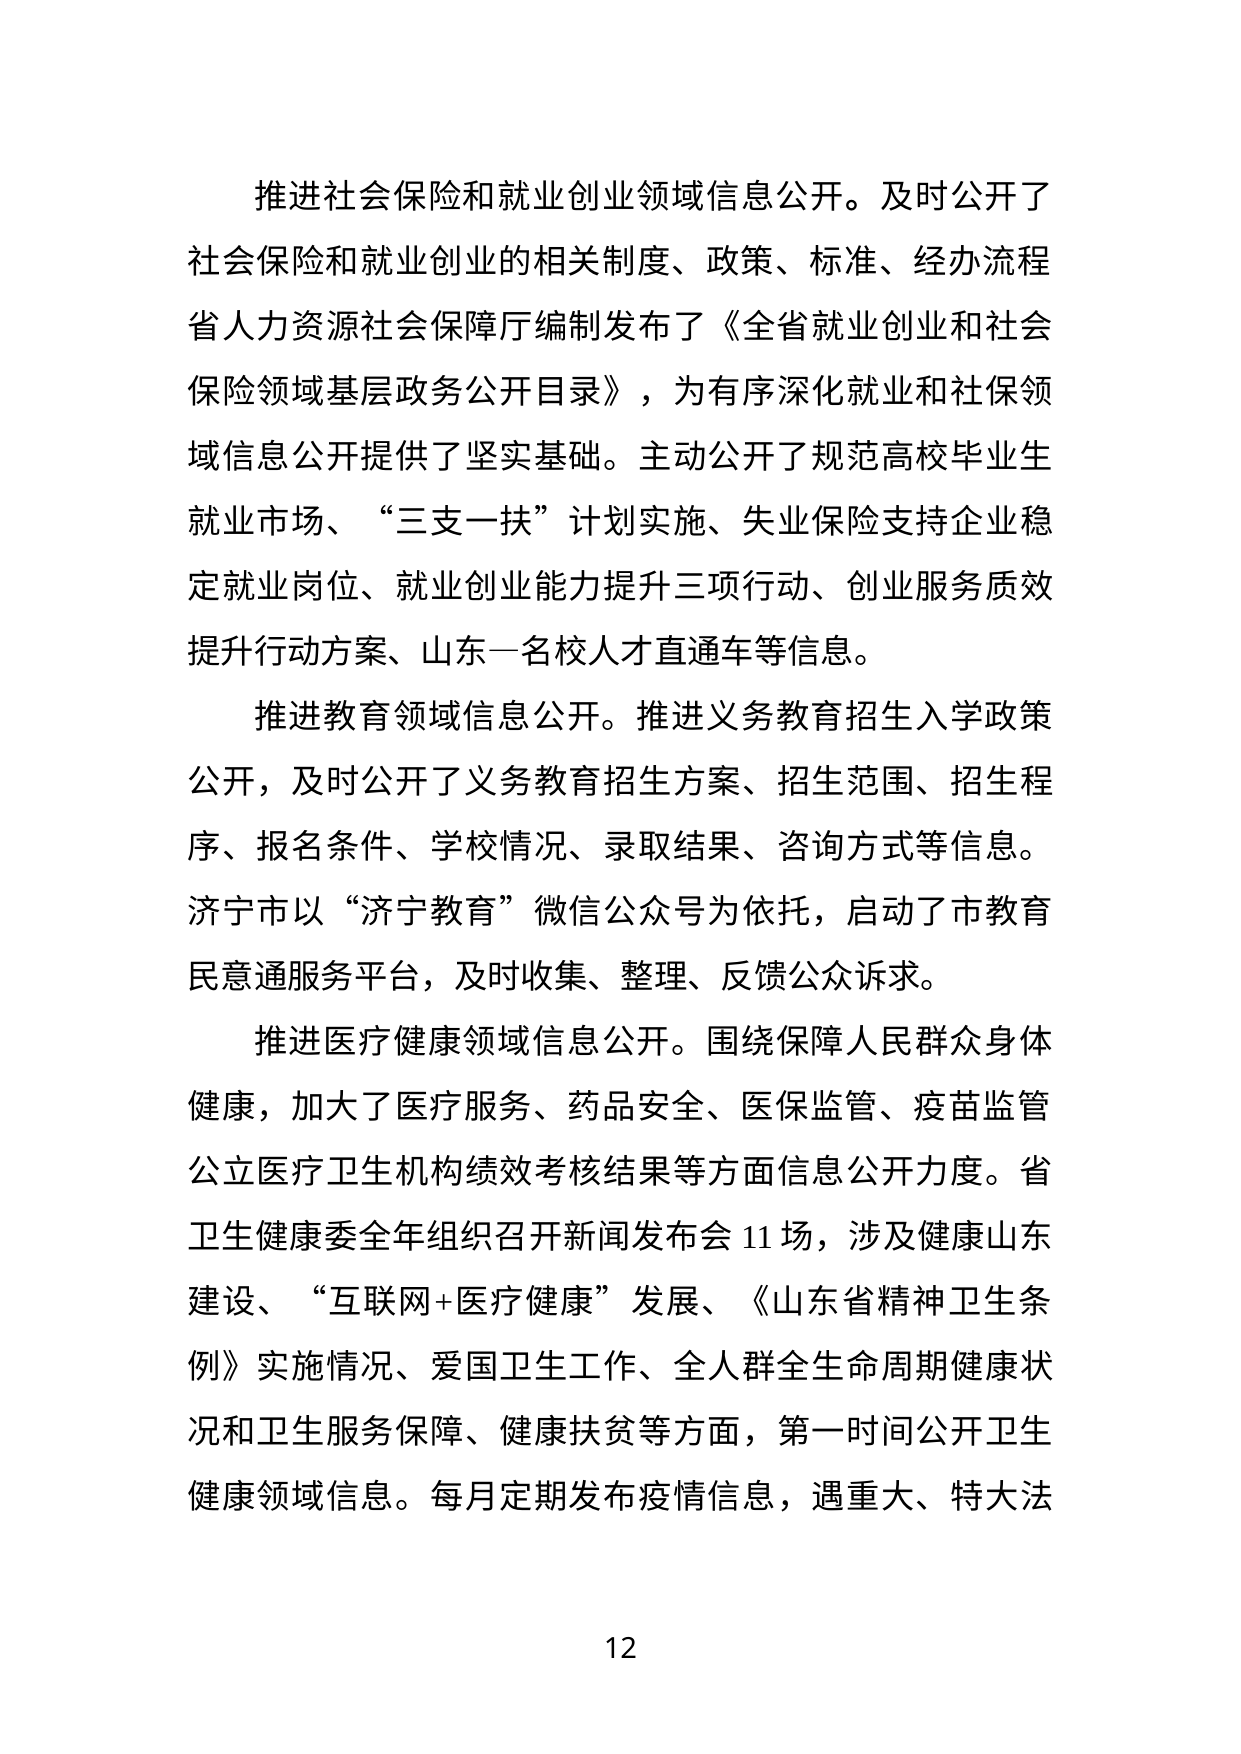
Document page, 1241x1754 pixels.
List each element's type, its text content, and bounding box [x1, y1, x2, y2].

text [187, 1007, 1053, 1527]
text 推进社会保险和就业创业领域信息公开。及时公开了社会保险和就业创业的相关制度、政策、标准、经办流程。省人力资源社会保障厅编制发布了《全省就业创业和社会保险领域基层政务公开目录》，为有序深化就业和社保领域信息公开提供了坚实基础。主动公开了规范高校毕业生就业市场、“三支一扶”计划实施、失业保险支持企业稳定就业岗位、就业创业能力提升三项行动、创业服务质效提升行动方案、山东—名校人才直通车等信息。 [187, 162, 1053, 682]
text 推进教育领域信息公开。推进义务教育招生入学政策公开，及时公开了义务教育招生方案、招生范围、招生程序、报名条件、学校情况、录取结果、咨询方式等信息。济宁市以“济宁教育”微信公众号为依托，启动了市教育民意通服务平台，及时收集、整理、反馈公众诉求。 [187, 682, 1053, 1007]
